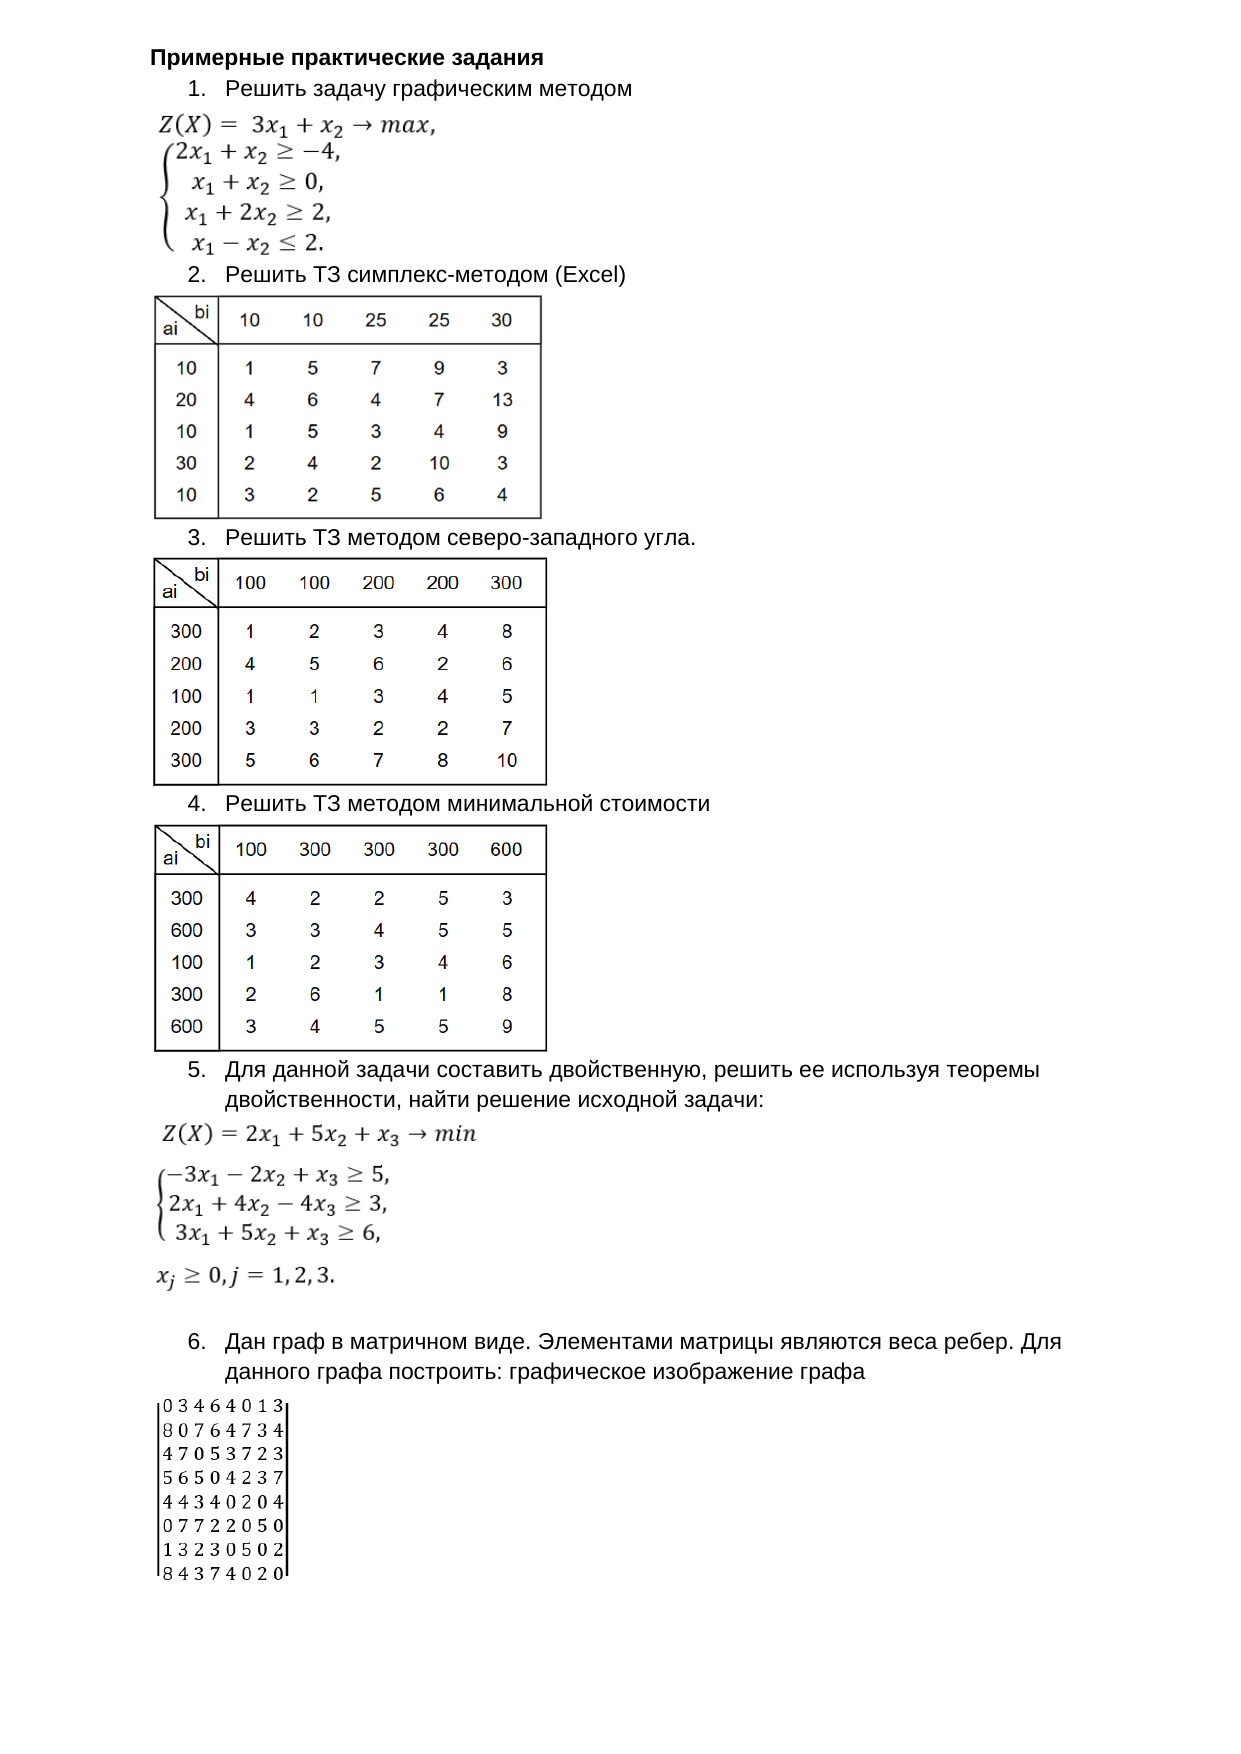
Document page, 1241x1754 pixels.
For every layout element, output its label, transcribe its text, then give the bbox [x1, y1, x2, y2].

picture [150, 1116, 482, 1294]
picture [150, 104, 439, 258]
text Примерные практические задания [150, 44, 1090, 71]
list Решить ТЗ методом минимальной стоимости [187, 790, 1090, 817]
picture [150, 1388, 292, 1586]
list Решить ТЗ методом северо-западного угла. [187, 523, 1090, 550]
picture [150, 553, 548, 787]
list Решить задачу графическим методом [187, 74, 1090, 101]
list Для данной задачи составить двойственную, решить ее используя теоремы двойственности, найти решение исходной задачи: [187, 1056, 1090, 1113]
picture [150, 291, 543, 520]
list Дан граф в матричном виде. Элементами матрицы являются веса ребер. Для данного графа построить: графическое изображение графа [187, 1328, 1090, 1384]
picture [150, 820, 548, 1053]
list Решить ТЗ симплекс-методом (Excel) [187, 261, 1090, 288]
